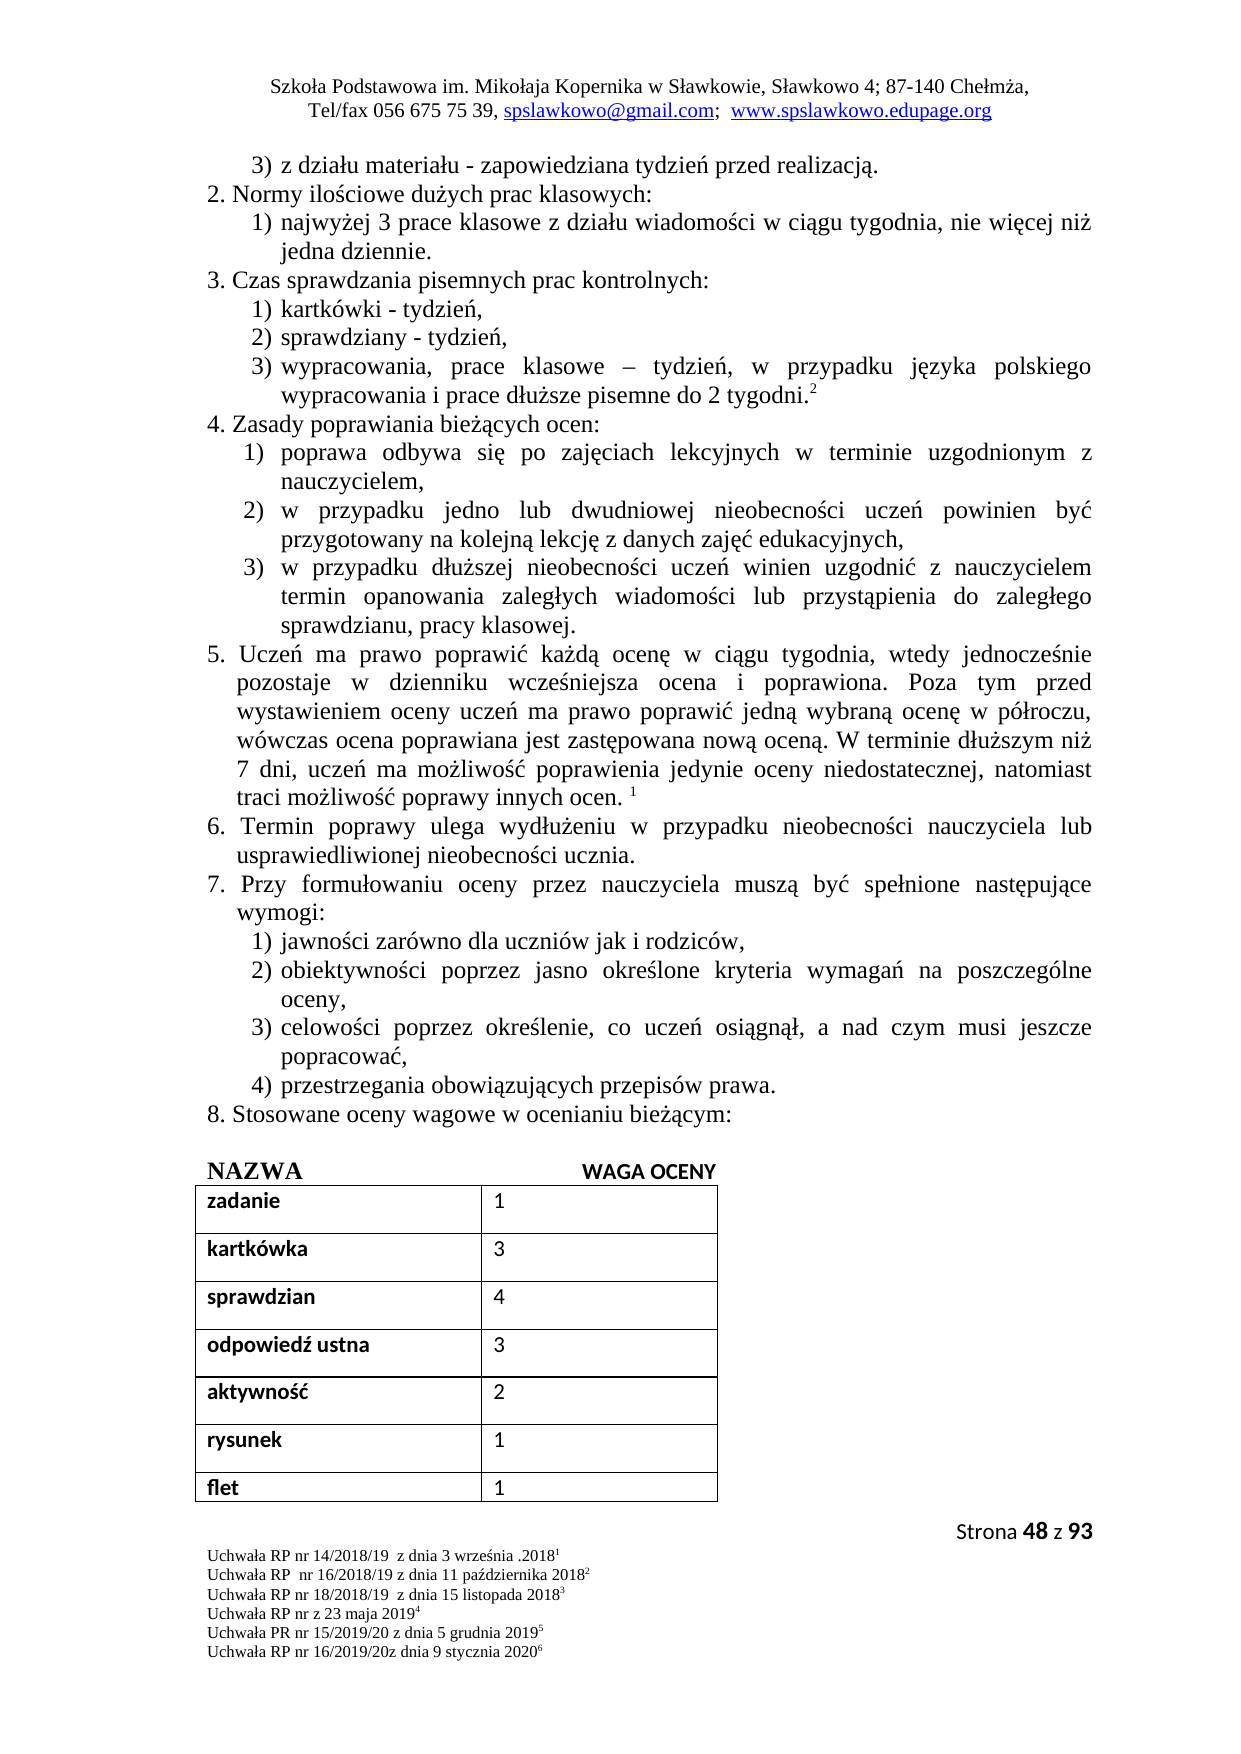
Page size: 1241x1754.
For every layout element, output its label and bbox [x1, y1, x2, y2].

table_cell [196, 1473, 481, 1501]
table_cell [196, 1282, 481, 1329]
table_cell [196, 1234, 481, 1281]
table_cell [196, 1425, 481, 1472]
table_cell [482, 1473, 717, 1501]
table_cell [482, 1282, 717, 1329]
table_header [482, 1186, 717, 1233]
table_cell [196, 1330, 481, 1376]
table_cell [196, 1378, 481, 1424]
table_cell [482, 1234, 717, 1281]
table_cell [482, 1330, 717, 1376]
table_header [196, 1186, 481, 1233]
table_cell [482, 1425, 717, 1472]
table_cell [482, 1378, 717, 1424]
